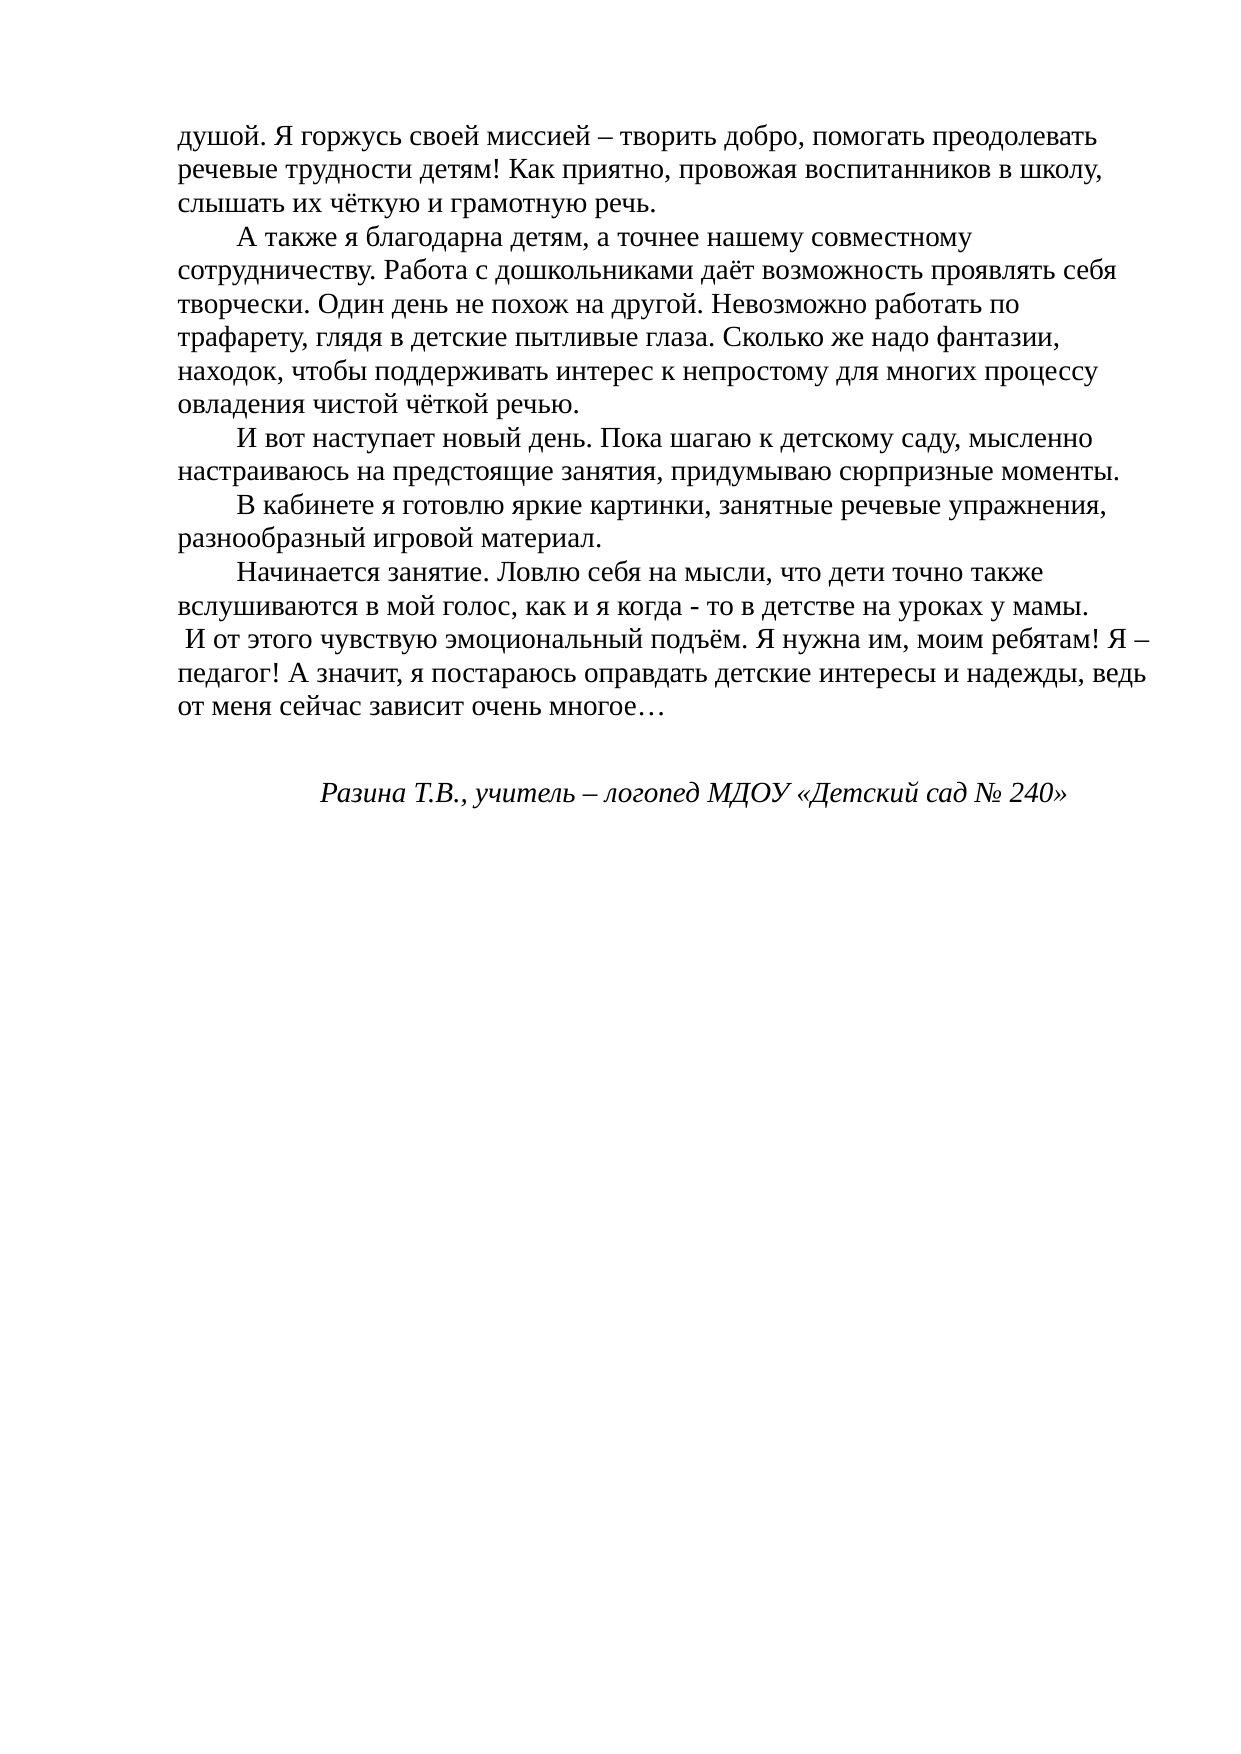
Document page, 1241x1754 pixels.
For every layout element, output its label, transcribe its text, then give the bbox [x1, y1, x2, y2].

text В кабинете я готовлю яркие картинки, занятные речевые упражнения, разнообразный игровой материал. [177, 487, 1152, 554]
text И вот наступает новый день. Пока шагаю к детскому саду, мысленно настраиваюсь на предстоящие занятия, придумываю сюрпризные моменты. [177, 420, 1152, 487]
text Начинается занятие. Ловлю себя на мысли, что дети точно также вслушиваются в мой голос, как и я когда - то в детстве на уроках у мамы. [177, 554, 1152, 621]
text А также я благодарна детям, а точнее нашему совместному сотрудничеству. Работа с дошкольниками даёт возможность проявлять себя творчески. Один день не похож на другой. Невозможно работать по трафарету, глядя в детские пытливые глаза. Сколько же надо фантазии, находок, чтобы поддерживать интерес к непростому для многих процессу овладения чистой чёткой речью. [177, 219, 1152, 420]
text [177, 118, 1152, 219]
text И от этого чувствую эмоциональный подъём. Я нужна им, моим ребятам! Я – педагог! А значит, я постараюсь оправдать детские интересы и надежды, ведь от меня сейчас зависит очень многое… [177, 621, 1152, 722]
text Разина Т.В., учитель – логопед МДОУ «Детский сад № 240» [177, 775, 1152, 808]
